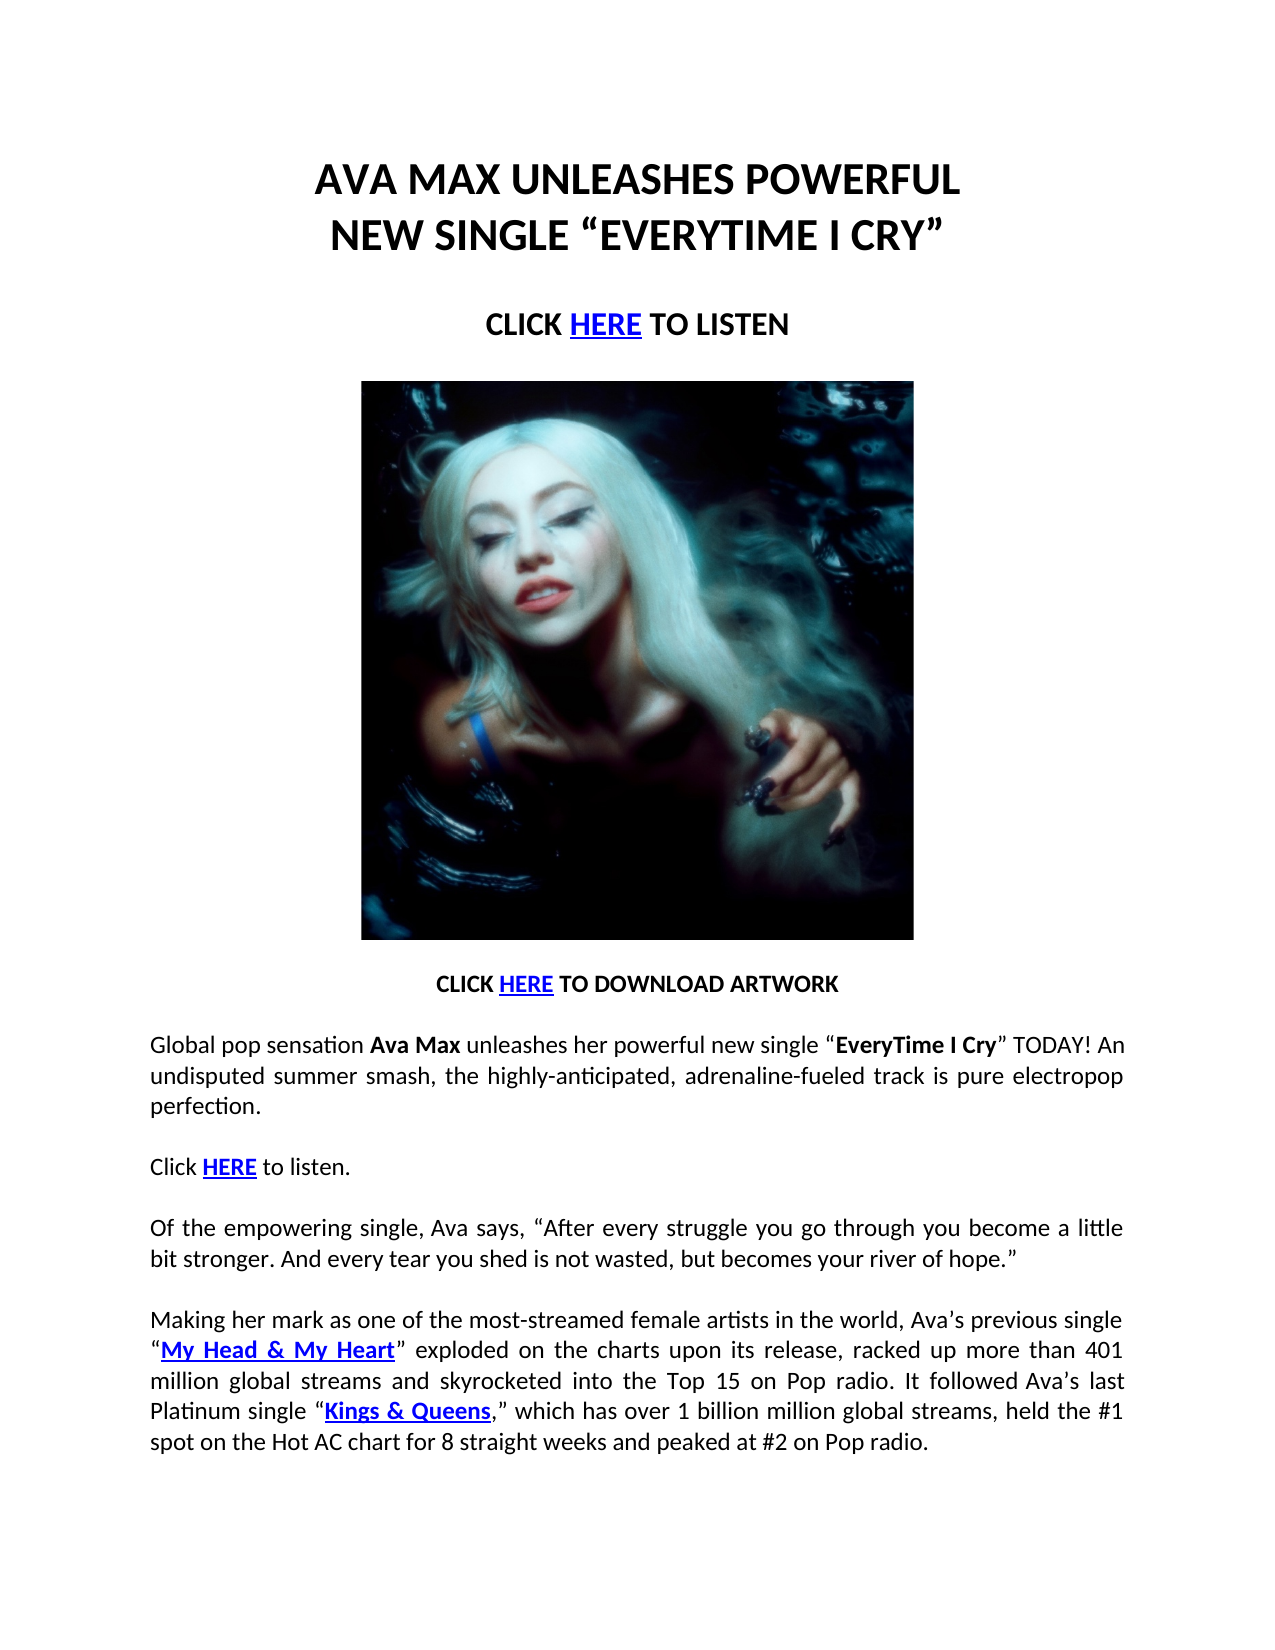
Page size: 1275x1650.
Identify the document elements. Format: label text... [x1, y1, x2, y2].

text AVA MAX UNLEASHES POWERFUL [150, 150, 1125, 206]
picture [866, 480, 884, 485]
text NEW SINGLE “EVERYTIME I CRY” [150, 206, 1125, 262]
text CLICK HERE TO LISTEN [150, 303, 1125, 343]
picture [361, 381, 914, 940]
text Click HERE to listen. [150, 1151, 1125, 1182]
text Making her mark as one of the most-streamed female artists in the world, Ava’s previous single “My Head & My Heart” exploded on the charts upon its release, racked up more than 401 million global streams and skyrocketed into the Top 15 on Pop radio. It followed Ava’s last Platinum single “Kings & Queens,” which has over 1 billion million global streams, held the #1 spot on the Hot AC chart for 8 straight weeks and peaked at #2 on Pop radio. [150, 1304, 1125, 1457]
text Of the empowering single, Ava says, “After every struggle you go through you become a little bit stronger. And every tear you shed is not wasted, but becomes your river of hope.” [150, 1212, 1125, 1273]
text CLICK HERE TO DOWNLOAD ARTWORK [150, 968, 1125, 999]
text Global pop sensation Ava Max unleashes her powerful new single “EveryTime I Cry” TODAY! An undisputed summer smash, the highly-anticipated, adrenaline-fueled track is pure electropop perfection. [150, 1029, 1125, 1121]
